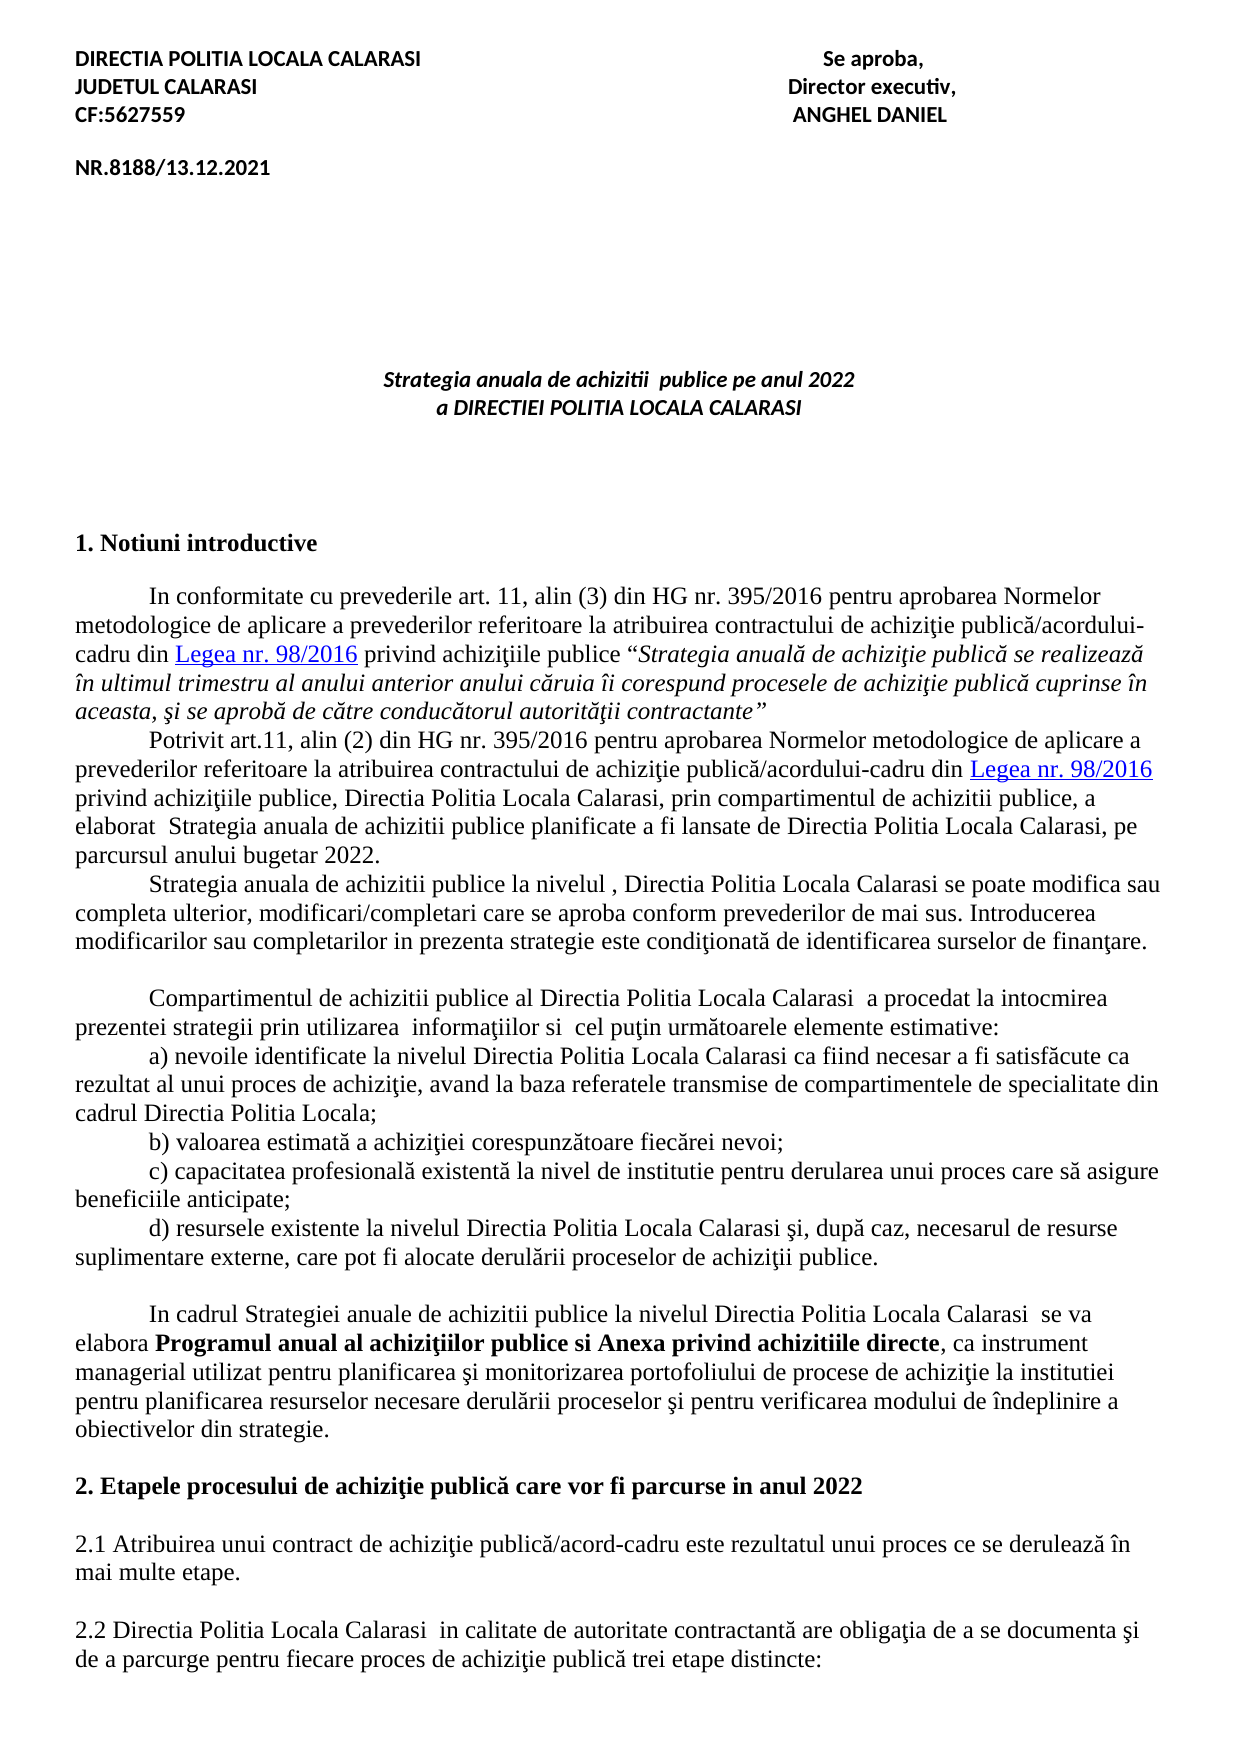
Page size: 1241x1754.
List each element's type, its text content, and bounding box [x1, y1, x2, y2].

text Strategia anuala de achizitii publice pe anul 2022 [75, 366, 1165, 393]
text Strategia anuala de achizitii publice la nivelul , Directia Politia Locala Calarasi se poate modifica sau completa ulterior, modificari/completari care se aproba conform prevederilor de mai sus. Introducerea modificarilor sau completarilor in prezenta strategie este condiţionată de identificarea surselor de finanţare. [75, 869, 1165, 955]
text DIRECTIA POLITIA LOCALA CALARASI Se aproba, [75, 44, 1165, 72]
text 2.2 Directia Politia Locala Calarasi in calitate de autoritate contractantă are obligaţia de a se documenta şi de a parcurge pentru fiecare proces de achiziţie publică trei etape distincte: [75, 1615, 1165, 1672]
text NR.8188/13.12.2021 [75, 153, 1165, 181]
text CF:5627559 ANGHEL DANIEL [75, 100, 1165, 128]
text 2.1 Atribuirea unui contract de achiziţie publică/acord-cadru este rezultatul unui proces ce se derulează în mai multe etape. [75, 1529, 1165, 1586]
text In conformitate cu prevederile art. 11, alin (3) din HG nr. 395/2016 pentru aprobarea Normelor metodologice de aplicare a prevederilor referitoare la atribuirea contractului de achiziţie publică/acordului-cadru din <LLNK 12016 98 10 201 0 17>Legea nr. 98/2016 privind achiziţiile publice “Strategia anuală de achiziţie publică se realizează în ultimul trimestru al anului anterior anului căruia îi corespund procesele de achiziţie publică cuprinse în aceasta, şi se aprobă de către conducătorul autorităţii contractante” [75, 581, 1165, 725]
text b) valoarea estimată a achiziţiei corespunzătoare fiecărei nevoi; [75, 1127, 1165, 1156]
text 2. Etapele procesului de achiziţie publică care vor fi parcurse in anul 2022 [75, 1471, 1165, 1500]
text In cadrul Strategiei anuale de achizitii publice la nivelul Directia Politia Locala Calarasi se va elabora Programul anual al achiziţiilor publice si Anexa privind achizitiile directe, ca instrument managerial utilizat pentru planificarea şi monitorizarea portofoliului de procese de achiziţie la institutiei pentru planificarea resurselor necesare derulării proceselor şi pentru verificarea modului de îndeplinire a obiectivelor din strategie. [75, 1299, 1165, 1443]
text a) nevoile identificate la nivelul Directia Politia Locala Calarasi ca fiind necesar a fi satisfăcute ca rezultat al unui proces de achiziţie, avand la baza referatele transmise de compartimentele de specialitate din cadrul Directia Politia Locala; [75, 1041, 1165, 1127]
text c) capacitatea profesională existentă la nivel de institutie pentru derularea unui proces care să asigure beneficiile anticipate; [75, 1156, 1165, 1213]
text Potrivit art.11, alin (2) din HG nr. 395/2016 pentru aprobarea Normelor metodologice de aplicare a prevederilor referitoare la atribuirea contractului de achiziţie publică/acordului-cadru din <LLNK 12016 98 10 201 0 17>Legea nr. 98/2016 privind achiziţiile publice, Directia Politia Locala Calarasi, prin compartimentul de achizitii publice, a elaborat Strategia anuala de achizitii publice planificate a fi lansate de Directia Politia Locala Calarasi, pe parcursul anului bugetar 2022. [75, 725, 1165, 869]
text 1. Notiuni introductive [75, 528, 1165, 556]
text a DIRECTIEI POLITIA LOCALA CALARASI [75, 393, 1165, 422]
text d) resursele existente la nivelul Directia Politia Locala Calarasi şi, după caz, necesarul de resurse suplimentare externe, care pot fi alocate derulării proceselor de achiziţii publice. [75, 1213, 1165, 1271]
text JUDETUL CALARASI Director executiv, [75, 72, 1165, 100]
text Compartimentul de achizitii publice al Directia Politia Locala Calarasi a procedat la intocmirea prezentei strategii prin utilizarea informaţiilor si cel puţin următoarele elemente estimative: [75, 983, 1165, 1041]
